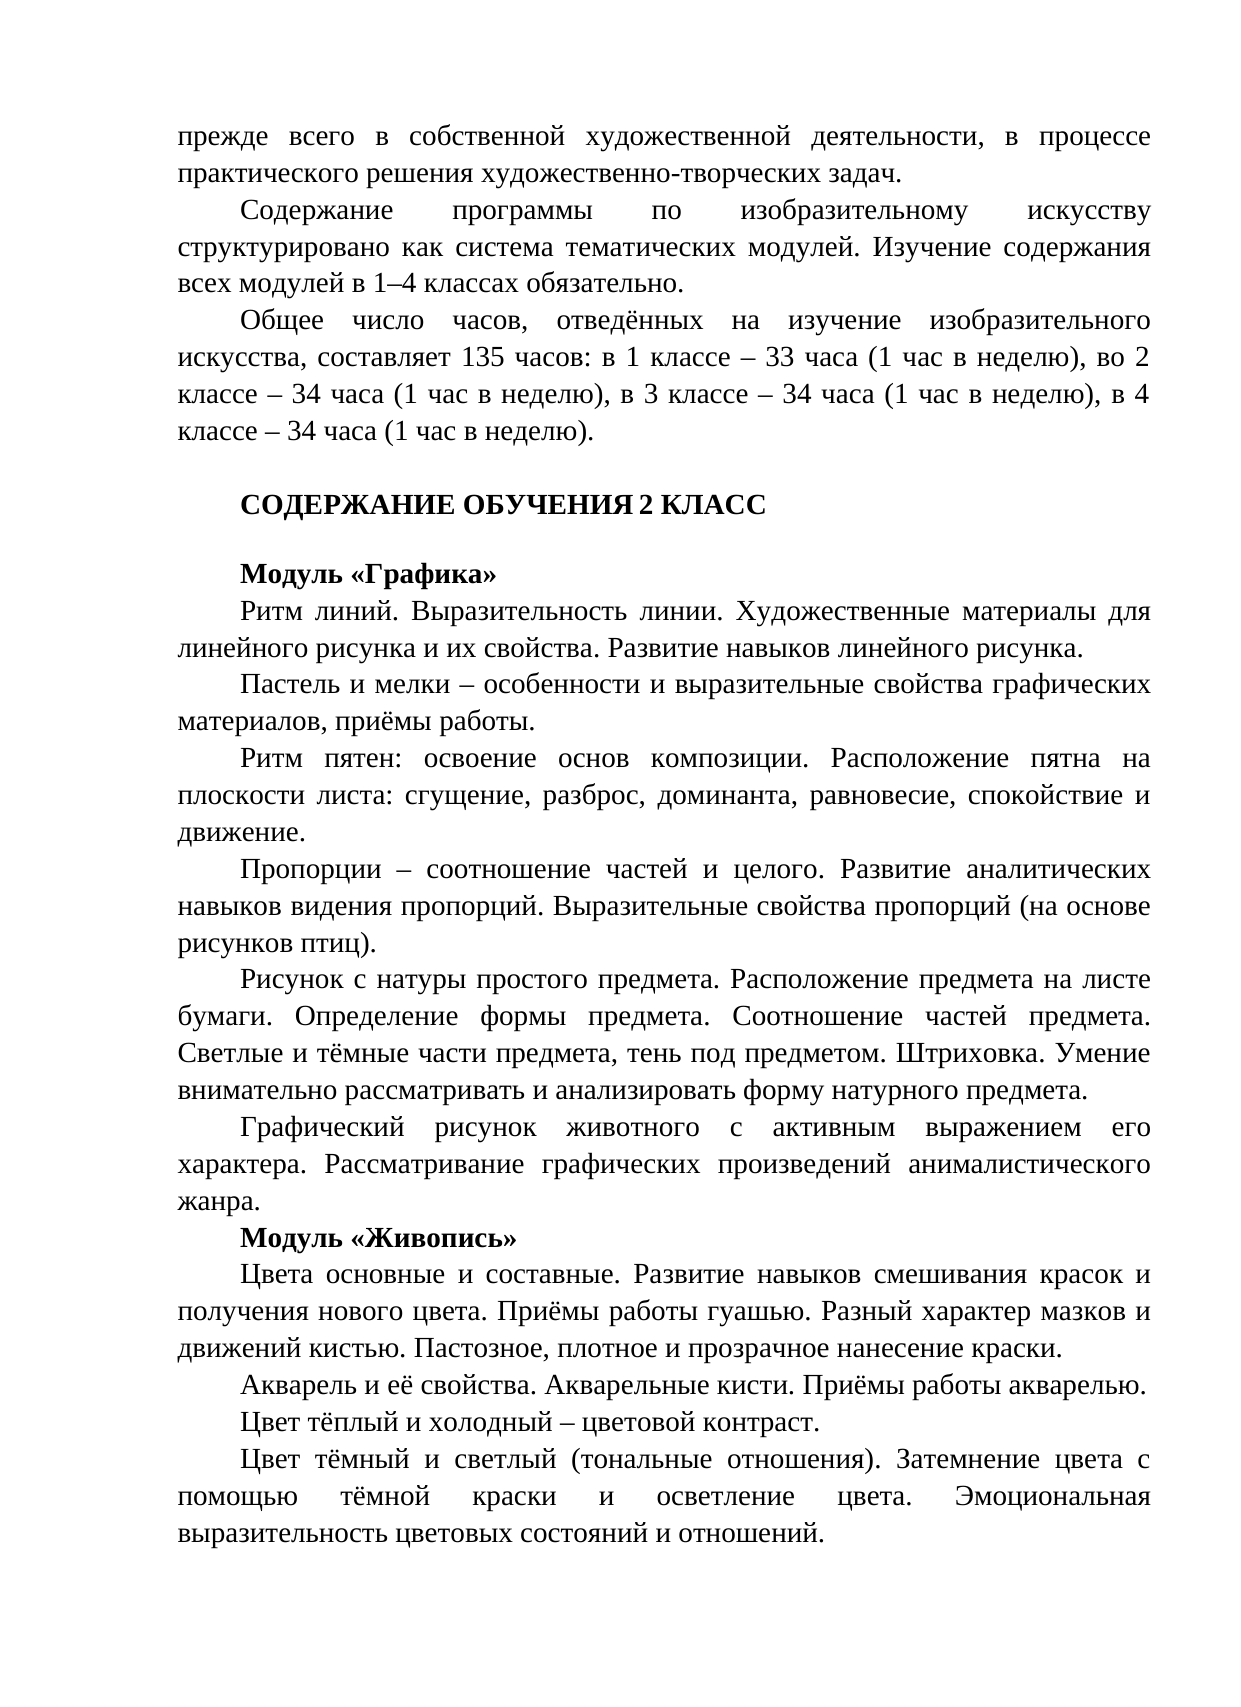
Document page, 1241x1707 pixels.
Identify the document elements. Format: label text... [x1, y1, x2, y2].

text Ритм линий. Выразительность линии. Художественные материалы для линейного рисунка и их свойства. Развитие навыков линейного рисунка. [177, 593, 1152, 663]
text ‌Общее число часов, отведённых на изучение изобразительного искусства, составляет 135 часов: в 1 классе – 33 часа (1 час в неделю), во 2 классе – 34 часа (1 час в неделю), в 3 классе – 34 часа (1 час в неделю), в 4 классе – 34 часа (1 час в неделю). [177, 302, 1152, 447]
text Модуль «Графика» [177, 556, 1152, 589]
text СОДЕРЖАНИЕ ОБУЧЕНИЯ 2 КЛАСС [177, 487, 1152, 520]
text Пастель и мелки – особенности и выразительные свойства графических материалов, приёмы работы. [177, 667, 1152, 737]
text Акварель и её свойства. Акварельные кисти. Приёмы работы акварелью. [177, 1367, 1152, 1401]
text Графический рисунок животного с активным выражением его характера. Рассматривание графических произведений анималистического жанра. [177, 1109, 1152, 1216]
text Цвет тёплый и холодный – цветовой контраст. [177, 1404, 1152, 1438]
text Модуль «Живопись» [177, 1220, 1152, 1253]
text Содержание программы по изобразительному искусству структурировано как система тематических модулей. Изучение содержания всех модулей в 1–4 классах обязательно. [177, 192, 1152, 299]
text Цвет тёмный и светлый (тональные отношения). Затемнение цвета с помощью тёмной краски и осветление цвета. Эмоциональная выразительность цветовых состояний и отношений. [177, 1441, 1152, 1548]
text Ритм пятен: освоение основ композиции. Расположение пятна на плоскости листа: сгущение, разброс, доминанта, равновесие, спокойствие и движение. [177, 740, 1152, 848]
text Цвета основные и составные. Развитие навыков смешивания красок и получения нового цвета. Приёмы работы гуашью. Разный характер мазков и движений кистью. Пастозное, плотное и прозрачное нанесение краски. [177, 1257, 1152, 1364]
text Рисунок с натуры простого предмета. Расположение предмета на листе бумаги. Определение формы предмета. Соотношение частей предмета. Светлые и тёмные части предмета, тень под предметом. Штриховка. Умение внимательно рассматривать и анализировать форму натурного предмета. [177, 962, 1152, 1106]
text Пропорции – соотношение частей и целого. Развитие аналитических навыков видения пропорций. Выразительные свойства пропорций (на основе рисунков птиц). [177, 851, 1152, 958]
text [177, 118, 1152, 188]
